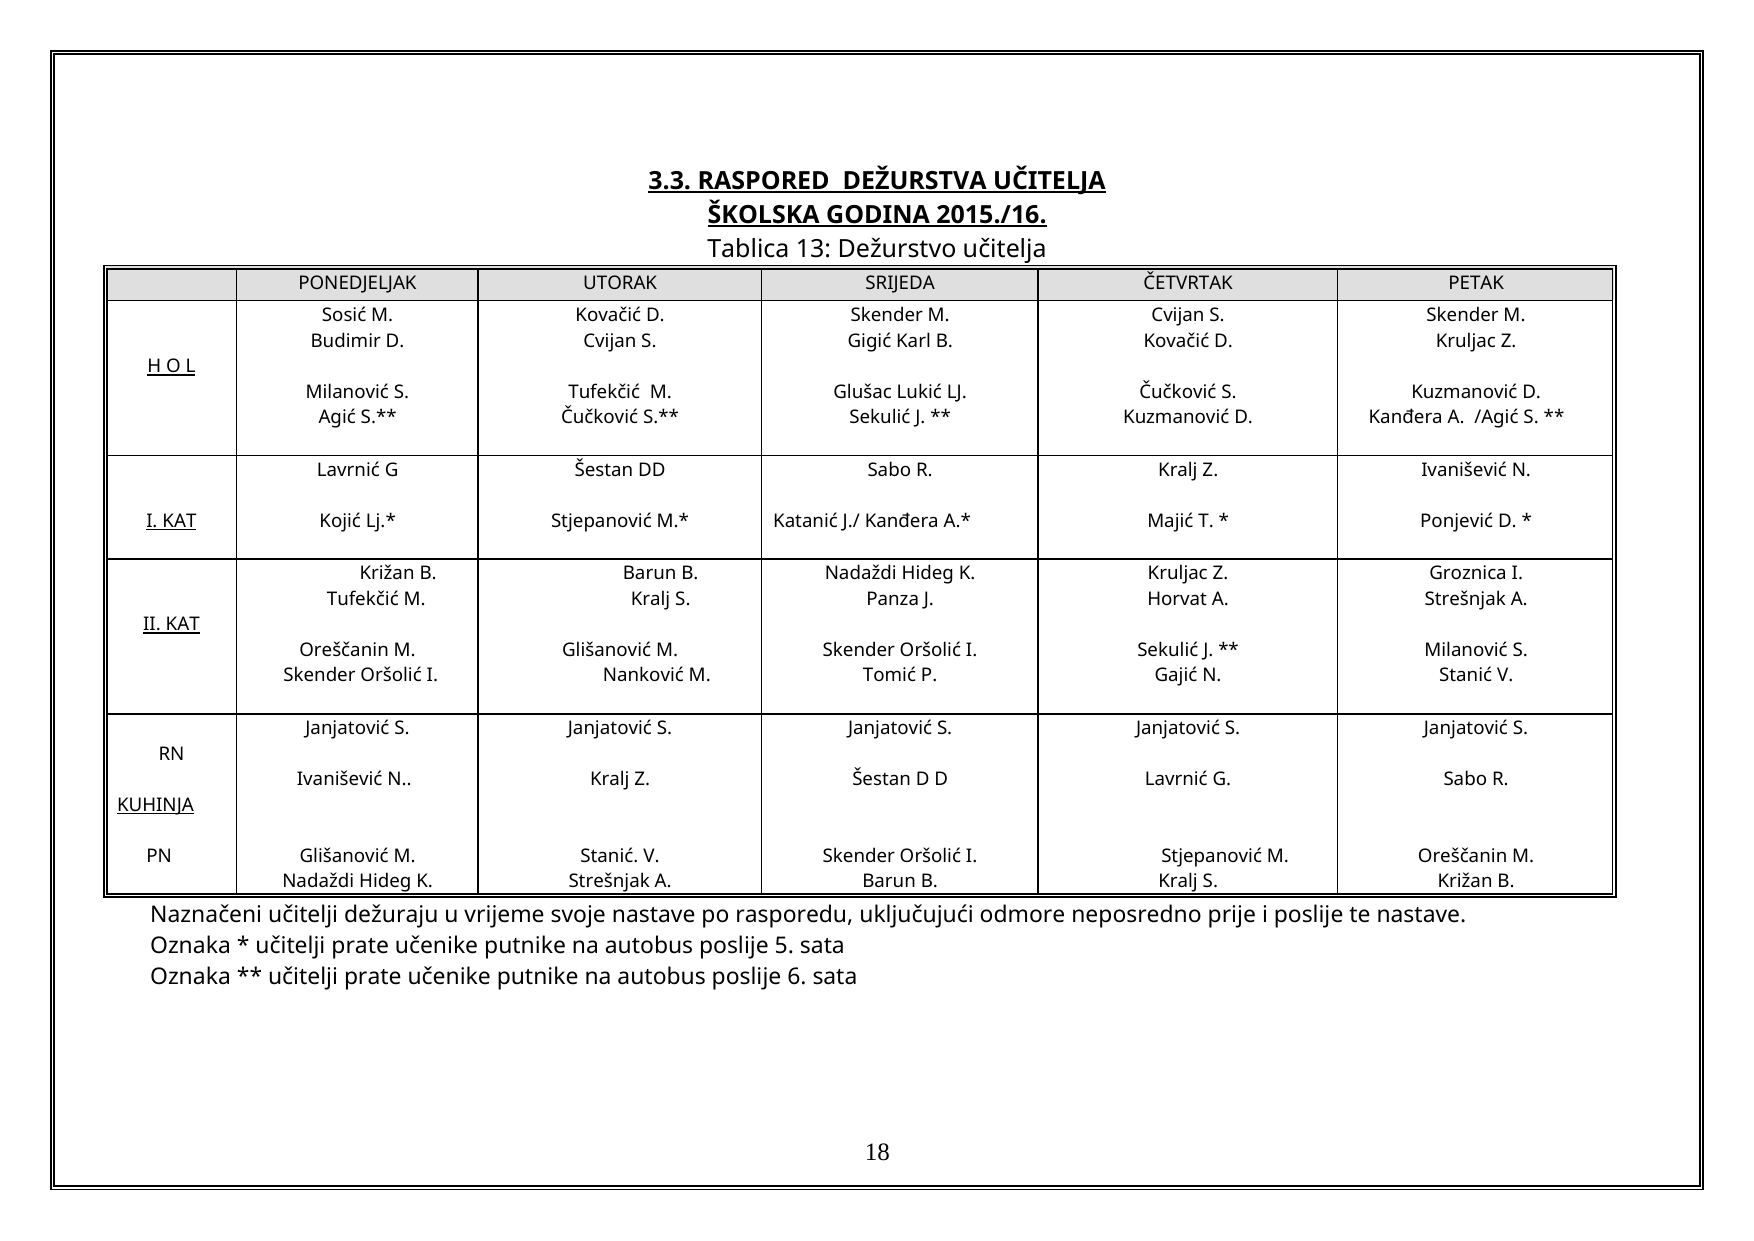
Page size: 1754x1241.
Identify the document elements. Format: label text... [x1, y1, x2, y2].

table_cell Šestan DD Stjepanović M.* [479, 456, 761, 558]
table_cell Kovačić D. Cvijan S. Tufekčić M. Čučković S.** [479, 301, 761, 454]
table_header PETAK [1338, 270, 1612, 300]
table_header [108, 270, 236, 300]
table_cell Skender M. Gigić Karl B. Glušac Lukić LJ. Sekulić J. ** [762, 301, 1037, 454]
table_header PONEDJELJAK [237, 270, 477, 300]
text Oznaka * učitelji prate učenike putnike na autobus poslije 5. sata [150, 929, 1604, 960]
table_cell Križan B. Tufekčić M. Oreščanin M. Skender Oršolić I. [237, 560, 477, 713]
table_cell Kralj Z. Majić T. * [1039, 456, 1337, 558]
table_cell Groznica I. Strešnjak A. Milanović S. Stanić V. [1338, 560, 1612, 713]
table_cell Janjatović S. Lavrnić G. Stjepanović M. Kralj S. [1039, 715, 1337, 893]
table_cell Janjatović S. Sabo R. Oreščanin M. Križan B. [1338, 715, 1612, 893]
table_cell Skender M. Kruljac Z. Kuzmanović D. Kanđera A. /Agić S. ** [1338, 301, 1612, 454]
table_cell H O L [108, 301, 236, 454]
table_cell Nadaždi Hideg K. Panza J. Skender Oršolić I. Tomić P. [762, 560, 1037, 713]
table_header ČETVRTAK [1039, 270, 1337, 300]
table_cell Janjatović S. Ivanišević N.. Glišanović M. Nadaždi Hideg K. [237, 715, 477, 893]
table_cell Janjatović S. Kralj Z. Stanić. V. Strešnjak A. [479, 715, 761, 893]
table_cell I. KAT [108, 456, 236, 558]
text ŠKOLSKA GODINA 2015./16. [150, 197, 1604, 231]
text 3.3. RASPORED DEŽURSTVA UČITELJA [150, 162, 1604, 197]
table_header UTORAK [479, 270, 761, 300]
table_cell Barun B. Kralj S. Glišanović M. Nanković M. [479, 560, 761, 713]
table_cell II. KAT [108, 560, 236, 713]
table_header SRIJEDA [762, 270, 1037, 300]
table_cell Sosić M. Budimir D. Milanović S. Agić S.** [237, 301, 477, 454]
text Naznačeni učitelji dežuraju u vrijeme svoje nastave po rasporedu, uključujući odmore neposredno prije i poslije te nastave. [150, 898, 1604, 929]
table_cell Kruljac Z. Horvat A. Sekulić J. ** Gajić N. [1039, 560, 1337, 713]
table_cell RN KUHINJA PN [108, 715, 236, 893]
table_cell Janjatović S. Šestan D D Skender Oršolić I. Barun B. [762, 715, 1037, 893]
table_cell Lavrnić G Kojić Lj.* [237, 456, 477, 558]
table_cell Ivanišević N. Ponjević D. * [1338, 456, 1612, 558]
text Oznaka ** učitelji prate učenike putnike na autobus poslije 6. sata [150, 960, 1604, 991]
table_cell Cvijan S. Kovačić D. Čučković S. Kuzmanović D. [1039, 301, 1337, 454]
table_cell Sabo R. Katanić J./ Kanđera A.* [762, 456, 1037, 558]
text Tablica 13: Dežurstvo učitelja [150, 231, 1604, 265]
